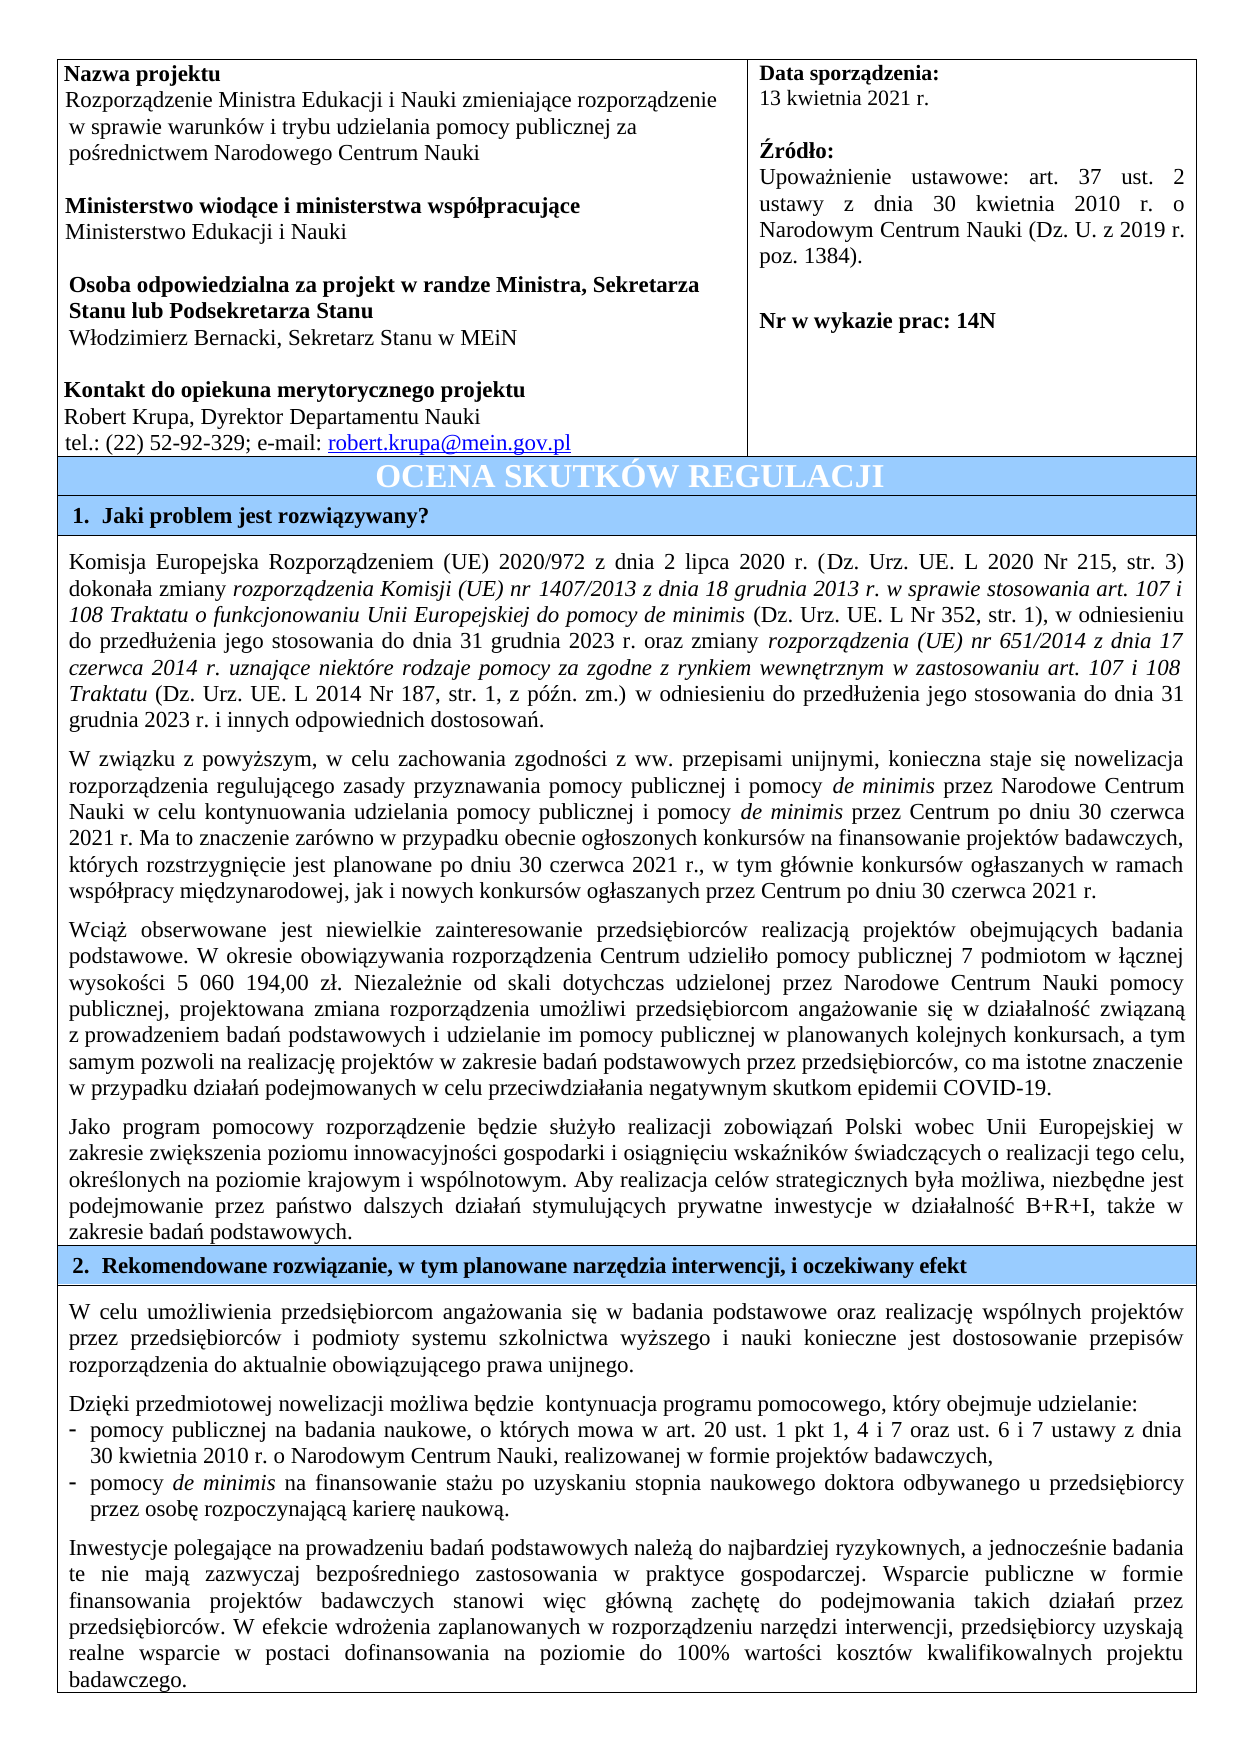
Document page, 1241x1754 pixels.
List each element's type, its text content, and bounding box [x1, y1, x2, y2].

table_header Data sporządzenia: 13 kwietnia 2021 r. Źródło: Upoważnienie ustawowe: art. 37 ust. 2 ustawy z dnia 30 kwietnia 2010 r. o Narodowym Centrum Nauki (Dz. U. z 2019 r. poz. 1384). Nr w wykazie prac: 14N [748, 60, 1196, 456]
table_cell Komisja Europejska Rozporządzeniem (UE) 2020/972 z dnia 2 lipca 2020 r. (Dz. Urz. UE. L 2020 Nr 215, str. 3) dokonała zmiany rozporządzenia Komisji (UE) nr 1407/2013 z dnia 18 grudnia 2013 r. w sprawie stosowania art. 107 i 108 Traktatu o funkcjonowaniu Unii Europejskiej do pomocy de minimis (Dz. Urz. UE. L Nr 352, str. 1), w odniesieniu do przedłużenia jego stosowania do dnia 31 grudnia 2023 r. oraz zmiany rozporządzenia (UE) nr 651/2014 z dnia 17 czerwca 2014 r. uznające niektóre rodzaje pomocy za zgodne z rynkiem wewnętrznym w zastosowaniu art. 107 i 108 Traktatu (Dz. Urz. UE. L 2014 Nr 187, str. 1, z późn. zm.) w odniesieniu do przedłużenia jego stosowania do dnia 31 grudnia 2023 r. i innych odpowiednich dostosowań. W związku z powyższym, w celu zachowania zgodności z ww. przepisami unijnymi, konieczna staje się nowelizacja rozporządzenia regulującego zasady przyznawania pomocy publicznej i pomocy de minimis przez Narodowe Centrum Nauki w celu kontynuowania udzielania pomocy publicznej i pomocy de minimis przez Centrum po dniu 30 czerwca 2021 r. Ma to znaczenie zarówno w przypadku obecnie ogłoszonych konkursów na finansowanie projektów badawczych, których rozstrzygnięcie jest planowane po dniu 30 czerwca 2021 r., w tym głównie konkursów ogłaszanych w ramach współpracy międzynarodowej, jak i nowych konkursów ogłaszanych przez Centrum po dniu 30 czerwca 2021 r. Wciąż obserwowane jest niewielkie zainteresowanie przedsiębiorców realizacją projektów obejmujących badania podstawowe. W okresie obowiązywania rozporządzenia Centrum udzieliło pomocy publicznej 7 podmiotom w łącznej wysokości 5 060 194,00 zł. Niezależnie od skali dotychczas udzielonej przez Narodowe Centrum Nauki pomocy publicznej, projektowana zmiana rozporządzenia umożliwi przedsiębiorcom angażowanie się w działalność związaną z prowadzeniem badań podstawowych i udzielanie im pomocy publicznej w planowanych kolejnych konkursach, a tym samym pozwoli na realizację projektów w zakresie badań podstawowych przez przedsiębiorców, co ma istotne znaczenie w przypadku działań podejmowanych w celu przeciwdziałania negatywnym skutkom epidemii COVID-19. Jako program pomocowy rozporządzenie będzie służyło realizacji zobowiązań Polski wobec Unii Europejskiej w zakresie zwiększenia poziomu innowacyjności gospodarki i osiągnięciu wskaźników świadczących o realizacji tego celu, określonych na poziomie krajowym i wspólnotowym. Aby realizacja celów strategicznych była możliwa, niezbędne jest podejmowanie przez państwo dalszych działań stymulujących prywatne inwestycje w działalność B+R+I, także w zakresie badań podstawowych. [58, 536, 1196, 1245]
table_header Nazwa projektu Rozporządzenie Ministra Edukacji i Nauki zmieniające rozporządzenie w sprawie warunków i trybu udzielania pomocy publicznej za pośrednictwem Narodowego Centrum Nauki Ministerstwo wiodące i ministerstwa współpracujące Ministerstwo Edukacji i Nauki Osoba odpowiedzialna za projekt w randze Ministra, Sekretarza Stanu lub Podsekretarza Stanu Włodzimierz Bernacki, Sekretarz Stanu w MEiN Kontakt do opiekuna merytorycznego projektu Robert Krupa, Dyrektor Departamentu Nauki tel.: (22) 52-92-329; e-mail: robert.krupa@mein.gov.pl [58, 60, 747, 456]
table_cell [58, 1286, 1196, 1692]
table_cell Jaki problem jest rozwiązywany? [58, 496, 1196, 535]
table_cell OCENA SKUTKÓW REGULACJI [58, 457, 1196, 495]
table_cell Rekomendowane rozwiązanie, w tym planowane narzędzia interwencji, i oczekiwany efekt [58, 1246, 1196, 1284]
